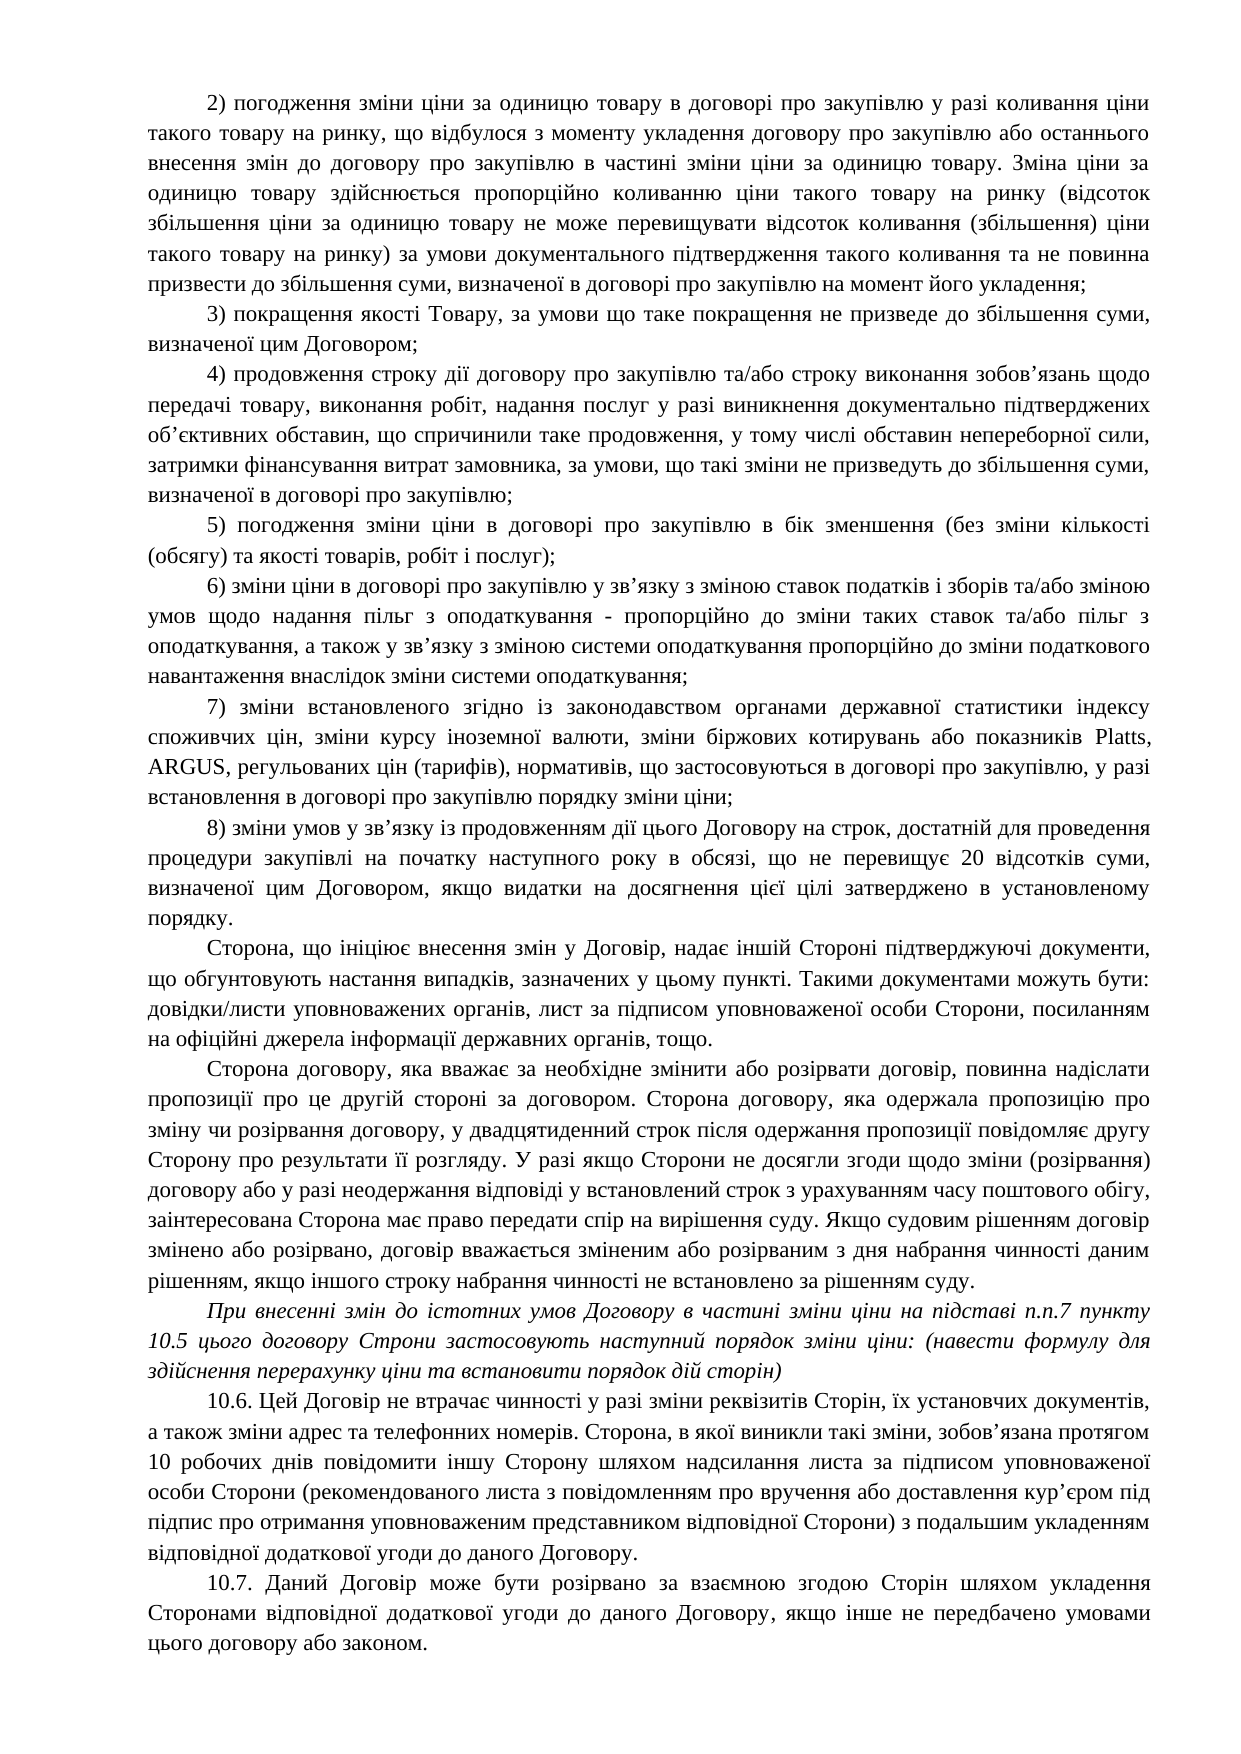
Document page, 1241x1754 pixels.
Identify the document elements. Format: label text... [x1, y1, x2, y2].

text Сторона договору, яка вважає за необхідне змінити або розірвати договір, повинна надіслати пропозиції про це другій стороні за договором. Сторона договору, яка одержала пропозицію про зміну чи розірвання договору, у двадцятиденний строк після одержання пропозиції повідомляє другу Сторону про результати її розгляду. У разі якщо Сторони не досягли згоди щодо зміни (розірвання) договору або у разі неодержання відповіді у встановлений строк з урахуванням часу поштового обігу, заінтересована Сторона має право передати спір на вирішення суду. Якщо судовим рішенням договір змінено або розірвано, договір вважається зміненим або розірваним з дня набрання чинності даним рішенням, якщо іншого строку набрання чинності не встановлено за рішенням суду. [148, 1055, 1152, 1293]
text 7) зміни встановленого згідно із законодавством органами державної статистики індексу споживчих цін, зміни курсу іноземної валюти, зміни біржових котирувань або показників Platts, ARGUS, регульованих цін (тарифів), нормативів, що застосовуються в договорі про закупівлю, у разі встановлення в договорі про закупівлю порядку зміни ціни; [148, 693, 1152, 810]
text 2) погодження зміни ціни за одиницю товару в договорі про закупівлю у разі коливання ціни такого товару на ринку, що відбулося з моменту укладення договору про закупівлю або останнього внесення змін до договору про закупівлю в частині зміни ціни за одиницю товару. Зміна ціни за одиницю товару здійснюється пропорційно коливанню ціни такого товару на ринку (відсоток збільшення ціни за одиницю товару не може перевищувати відсоток коливання (збільшення) ціни такого товару на ринку) за умови документального підтвердження такого коливання та не повинна призвести до збільшення суми, визначеної в договорі про закупівлю на момент його укладення; [148, 88, 1152, 296]
text 3) покращення якості Товару, за умови що таке покращення не призведе до збільшення суми, визначеної цим Договором; [148, 300, 1152, 357]
text Сторона, що ініціює внесення змін у Договір, надає іншій Стороні підтверджуючі документи, що обгунтовують настання випадків, зазначених у цьому пункті. Такими документами можуть бути: довідки/листи уповноважених органів, лист за підписом уповноваженої особи Сторони, посиланням на офіційні джерела інформації державних органів, тощо. [148, 934, 1152, 1051]
text 6) зміни ціни в договорі про закупівлю у зв’язку з зміною ставок податків і зборів та/або зміною умов щодо надання пільг з оподаткування - пропорційно до зміни таких ставок та/або пільг з оподаткування, а також у зв’язку з зміною системи оподаткування пропорційно до зміни податкового навантаження внаслідок зміни системи оподаткування; [148, 572, 1152, 689]
text 4) продовження строку дії договору про закупівлю та/або строку виконання зобов’язань щодо передачі товару, виконання робіт, надання послуг у разі виникнення документально підтверджених об’єктивних обставин, що спричинили таке продовження, у тому числі обставин непереборної сили, затримки фінансування витрат замовника, за умови, що такі зміни не призведуть до збільшення суми, визначеної в договорі про закупівлю; [148, 360, 1152, 508]
text 5) погодження зміни ціни в договорі про закупівлю в бік зменшення (без зміни кількості (обсягу) та якості товарів, робіт і послуг); [148, 511, 1152, 568]
text 8) зміни умов у зв’язку із продовженням дії цього Договору на строк, достатній для проведення процедури закупівлі на початку наступного року в обсязі, що не перевищує 20 відсотків суми, визначеної цим Договором, якщо видатки на досягнення цієї цілі затверджено в установленому порядку. [148, 813, 1152, 931]
text При внесенні змін до істотних умов Договору в частині зміни ціни на підставі п.п.7 пункту 10.5 цього договору Строни застосовують наступний порядок зміни ціни: (навести формулу для здійснення перерахунку ціни та встановити порядок дій сторін) [148, 1297, 1152, 1384]
text 10.6. Цей Договір не втрачає чинності у разі зміни реквізитів Сторін, їх установчих документів, а також зміни адрес та телефонних номерів. Сторона, в якої виникли такі зміни, зобов’язана протягом 10 робочих днів повідомити іншу Сторону шляхом надсилання листа за підписом уповноваженої особи Сторони (рекомендованого листа з повідомленням про вручення або доставлення кур’єром під підпис про отримання уповноваженим представником відповідної Сторони) з подальшим укладенням відповідної додаткової угоди до даного Договору. [148, 1387, 1152, 1565]
text 10.7. Даний Договір може бути розірвано за взаємною згодою Сторін шляхом укладення Сторонами відповідної додаткової угоди до даного Договору, якщо інше не передбачено умовами цього договору або законом. [148, 1569, 1152, 1656]
